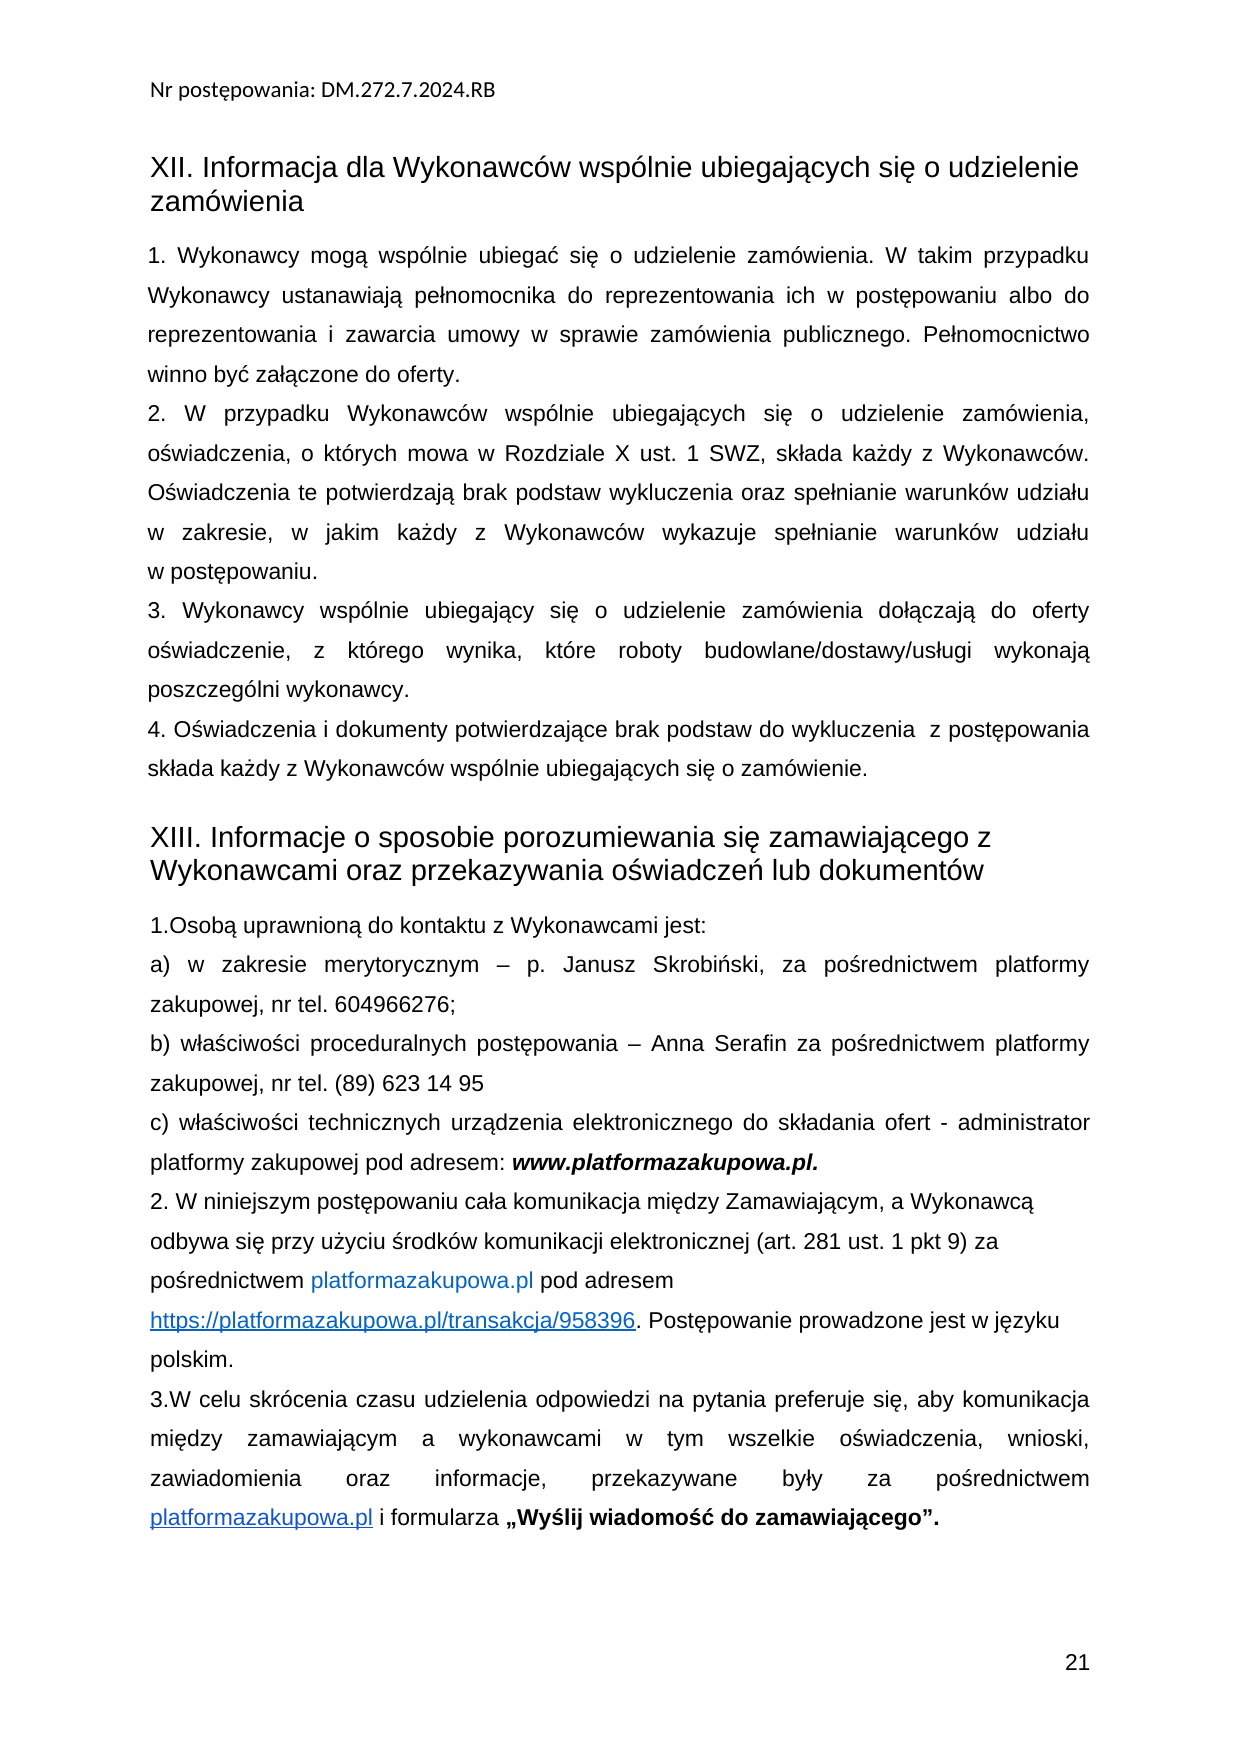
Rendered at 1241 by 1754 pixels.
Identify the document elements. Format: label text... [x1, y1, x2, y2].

text 1. Wykonawcy mogą wspólnie ubiegać się o udzielenie zamówienia. W takim przypadku Wykonawcy ustanawiają pełnomocnika do reprezentowania ich w postępowaniu albo do reprezentowania i zawarcia umowy w sprawie zamówienia publicznego. Pełnomocnictwo winno być załączone do oferty. [147, 242, 1090, 387]
subtitle XIII. Informacje o sposobie porozumiewania się zamawiającego z Wykonawcami oraz przekazywania oświadczeń lub dokumentów [150, 820, 1090, 887]
text 4. Oświadczenia i dokumenty potwierdzające brak podstaw do wykluczenia z postępowania składa każdy z Wykonawców wspólnie ubiegających się o zamówienie. [147, 716, 1090, 782]
text 3.W celu skrócenia czasu udzielenia odpowiedzi na pytania preferuje się, aby komunikacja między zamawiającym a wykonawcami w tym wszelkie oświadczenia, wnioski, zawiadomienia oraz informacje, przekazywane były za pośrednictwem platformazakupowa.pl i formularza „Wyślij wiadomość do zamawiającego”. [150, 1386, 1090, 1530]
subtitle XII. Informacja dla Wykonawców wspólnie ubiegających się o udzielenie zamówienia [150, 150, 1090, 217]
text c) właściwości technicznych urządzenia elektronicznego do składania ofert - administrator platformy zakupowej pod adresem: www.platformazakupowa.pl. [150, 1109, 1090, 1175]
text 3. Wykonawcy wspólnie ubiegający się o udzielenie zamówienia dołączają do oferty oświadczenie, z którego wynika, które roboty budowlane/dostawy/usługi wykonają poszczególni wykonawcy. [147, 597, 1090, 703]
text b) właściwości proceduralnych postępowania – Anna Serafin za pośrednictwem platformy zakupowej, nr tel. (89) 623 14 95 [150, 1030, 1090, 1096]
text a) w zakresie merytorycznym – p. Janusz Skrobiński, za pośrednictwem platformy zakupowej, nr tel. 604966276; [150, 951, 1090, 1017]
text 2. W przypadku Wykonawców wspólnie ubiegających się o udzielenie zamówienia, oświadczenia, o których mowa w Rozdziale X ust. 1 SWZ, składa każdy z Wykonawców. Oświadczenia te potwierdzają brak podstaw wykluczenia oraz spełnianie warunków udziału w zakresie, w jakim każdy z Wykonawców wykazuje spełnianie warunków udziału w postępowaniu. [147, 400, 1090, 584]
text 2. W niniejszym postępowaniu cała komunikacja między Zamawiającym, a Wykonawcą odbywa się przy użyciu środków komunikacji elektronicznej (art. 281 ust. 1 pkt 9) za pośrednictwem platformazakupowa.pl pod adresem https://platformazakupowa.pl/transakcja/958396. Postępowanie prowadzone jest w języku polskim. [150, 1188, 1090, 1372]
text 1.Osobą uprawnioną do kontaktu z Wykonawcami jest: [150, 912, 1090, 938]
